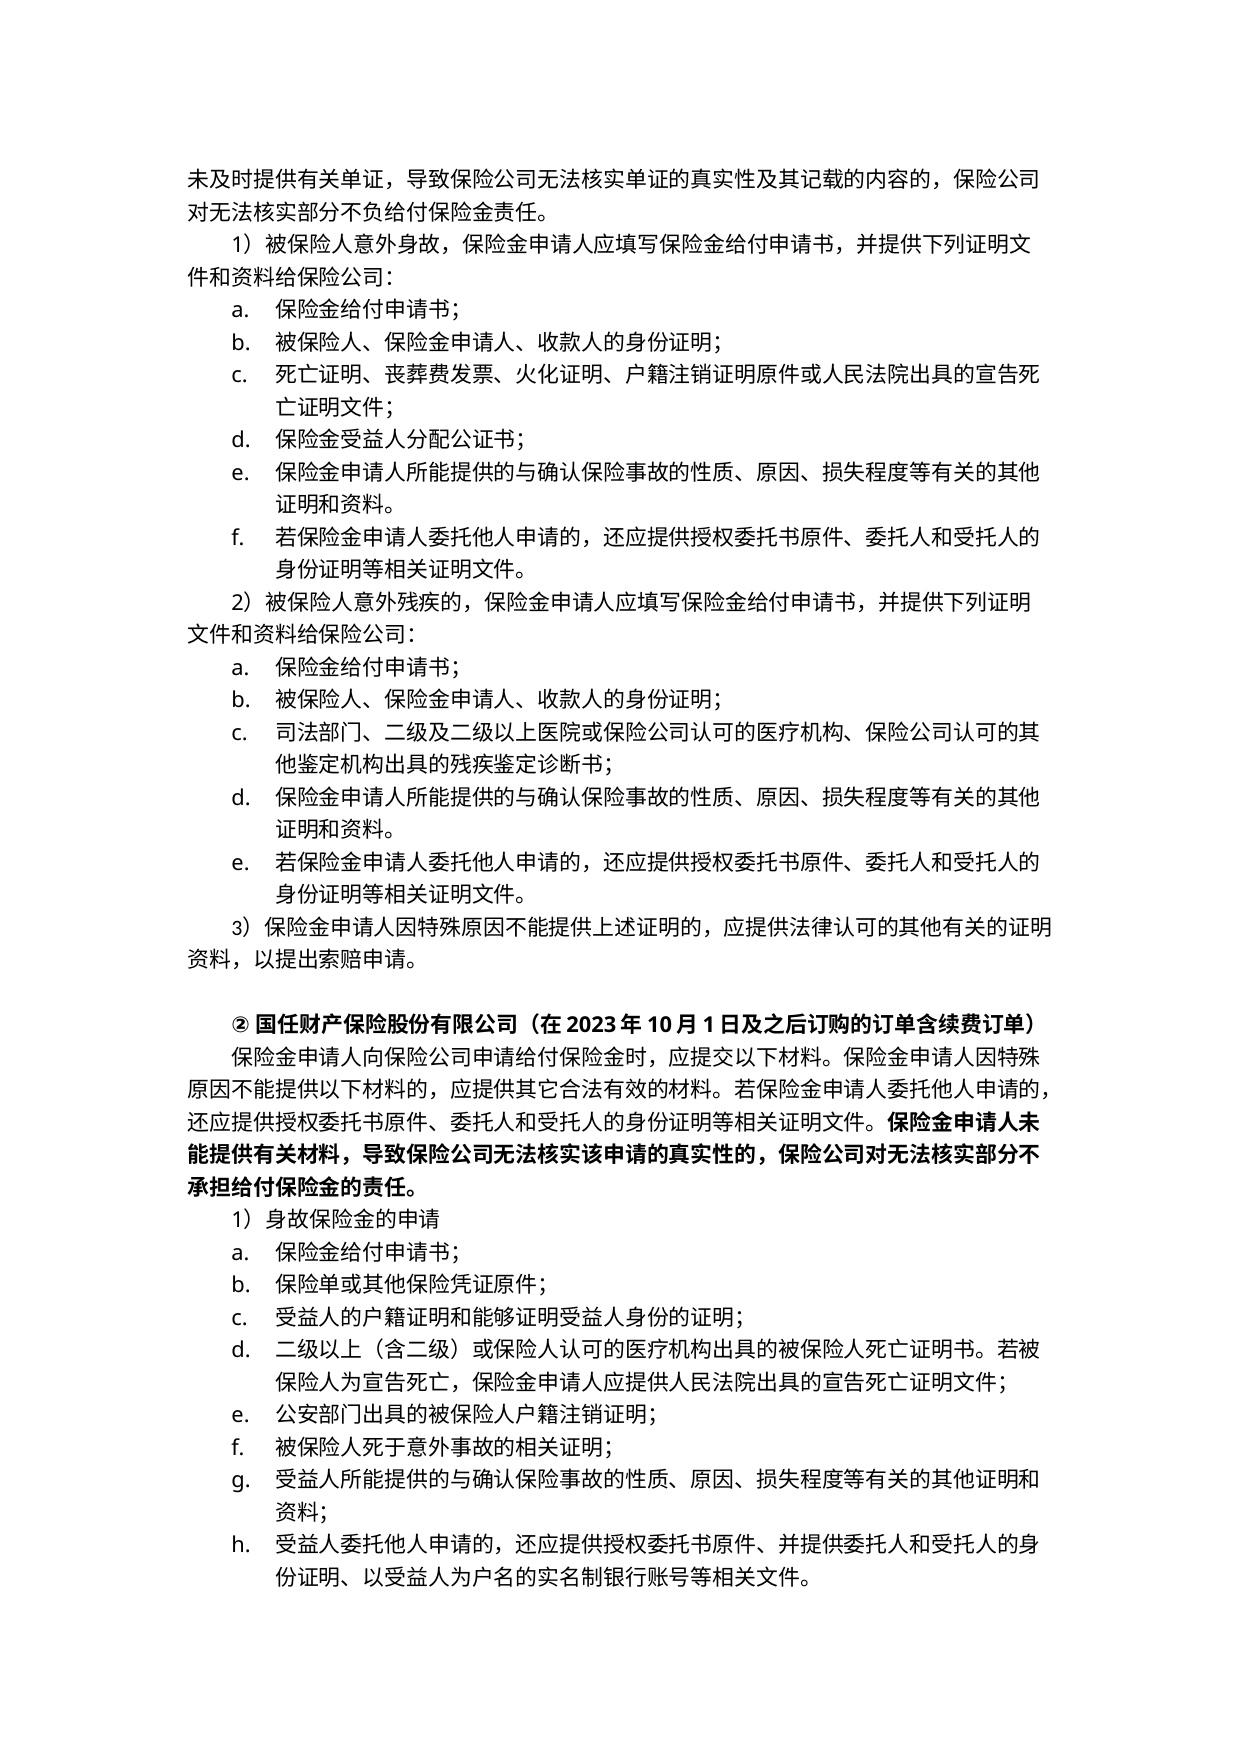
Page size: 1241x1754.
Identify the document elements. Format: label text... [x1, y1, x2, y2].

text 2）被保险人意外残疾的，保险金申请人应填写保险金给付申请书，并提供下列证明文件和资料给保险公司： [187, 584, 1053, 649]
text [187, 162, 1053, 227]
list 若保险金申请人委托他人申请的，还应提供授权委托书原件、委托人和受托人的身份证明等相关证明文件。 [231, 519, 1053, 584]
list 保险金申请人所能提供的与确认保险事故的性质、原因、损失程度等有关的其他证明和资料。 [231, 779, 1053, 844]
list 保险金申请人所能提供的与确认保险事故的性质、原因、损失程度等有关的其他证明和资料。 [231, 454, 1053, 519]
list 公安部门出具的被保险人户籍注销证明； [231, 1397, 1053, 1429]
list 保险金给付申请书； [231, 1234, 1053, 1267]
list 被保险人、保险金申请人、收款人的身份证明； [231, 324, 1053, 357]
list 受益人所能提供的与确认保险事故的性质、原因、损失程度等有关的其他证明和资料； [231, 1462, 1053, 1527]
list 被保险人、保险金申请人、收款人的身份证明； [231, 682, 1053, 714]
text ② 国任财产保险股份有限公司（在2023年10月1日及之后订购的订单含续费订单） [231, 1007, 1053, 1039]
list 司法部门、二级及二级以上医院或保险公司认可的医疗机构、保险公司认可的其他鉴定机构出具的残疾鉴定诊断书； [231, 714, 1053, 779]
list 保险金给付申请书； [231, 292, 1053, 324]
list 受益人委托他人申请的，还应提供授权委托书原件、并提供委托人和受托人的身份证明、以受益人为户名的实名制银行账号等相关文件。 [231, 1527, 1053, 1592]
text 1）被保险人意外身故，保险金申请人应填写保险金给付申请书，并提供下列证明文件和资料给保险公司： [187, 227, 1053, 292]
list 保险金申请人因特殊原因不能提供上述证明的，应提供法律认可的其他有关的证明资料，以提出索赔申请。 [187, 909, 1053, 974]
list 保险金申请人向保险公司申请给付保险金时，应提交以下材料。保险金申请人因特殊原因不能提供以下材料的，应提供其它合法有效的材料。若保险金申请人委托他人申请的，还应提供授权委托书原件、委托人和受托人的身份证明等相关证明文件。保险金申请人未能提供有关材料，导致保险公司无法核实该申请的真实性的，保险公司对无法核实部分不承担给付保险金的责任。 [187, 1039, 1053, 1202]
list 二级以上（含二级）或保险人认可的医疗机构出具的被保险人死亡证明书。若被保险人为宣告死亡，保险金申请人应提供人民法院出具的宣告死亡证明文件； [231, 1332, 1053, 1397]
list 若保险金申请人委托他人申请的，还应提供授权委托书原件、委托人和受托人的身份证明等相关证明文件。 [231, 844, 1053, 909]
list 保险金受益人分配公证书； [231, 422, 1053, 454]
list 保险单或其他保险凭证原件； [231, 1267, 1053, 1299]
list 受益人的户籍证明和能够证明受益人身份的证明； [231, 1299, 1053, 1332]
list 1）身故保险金的申请 [231, 1202, 1053, 1234]
list 被保险人死于意外事故的相关证明； [231, 1429, 1053, 1462]
list 保险金给付申请书； [231, 649, 1053, 682]
list 死亡证明、丧葬费发票、火化证明、户籍注销证明原件或人民法院出具的宣告死亡证明文件； [231, 357, 1053, 422]
